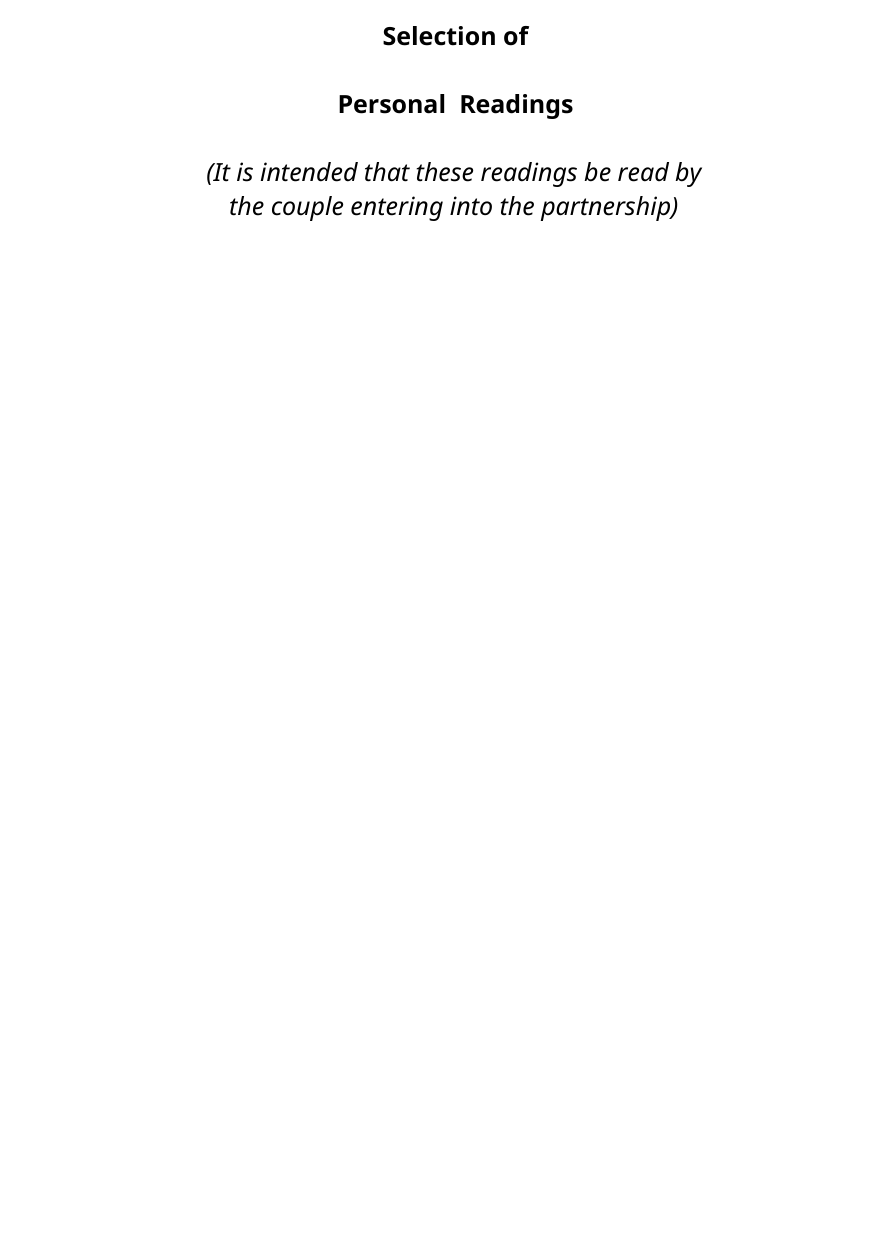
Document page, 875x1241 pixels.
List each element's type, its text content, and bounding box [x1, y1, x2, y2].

text Personal Readings [187, 87, 723, 121]
text Selection of [187, 19, 723, 53]
text (It is intended that these readings be read by the couple entering into the partnership) [187, 155, 723, 223]
